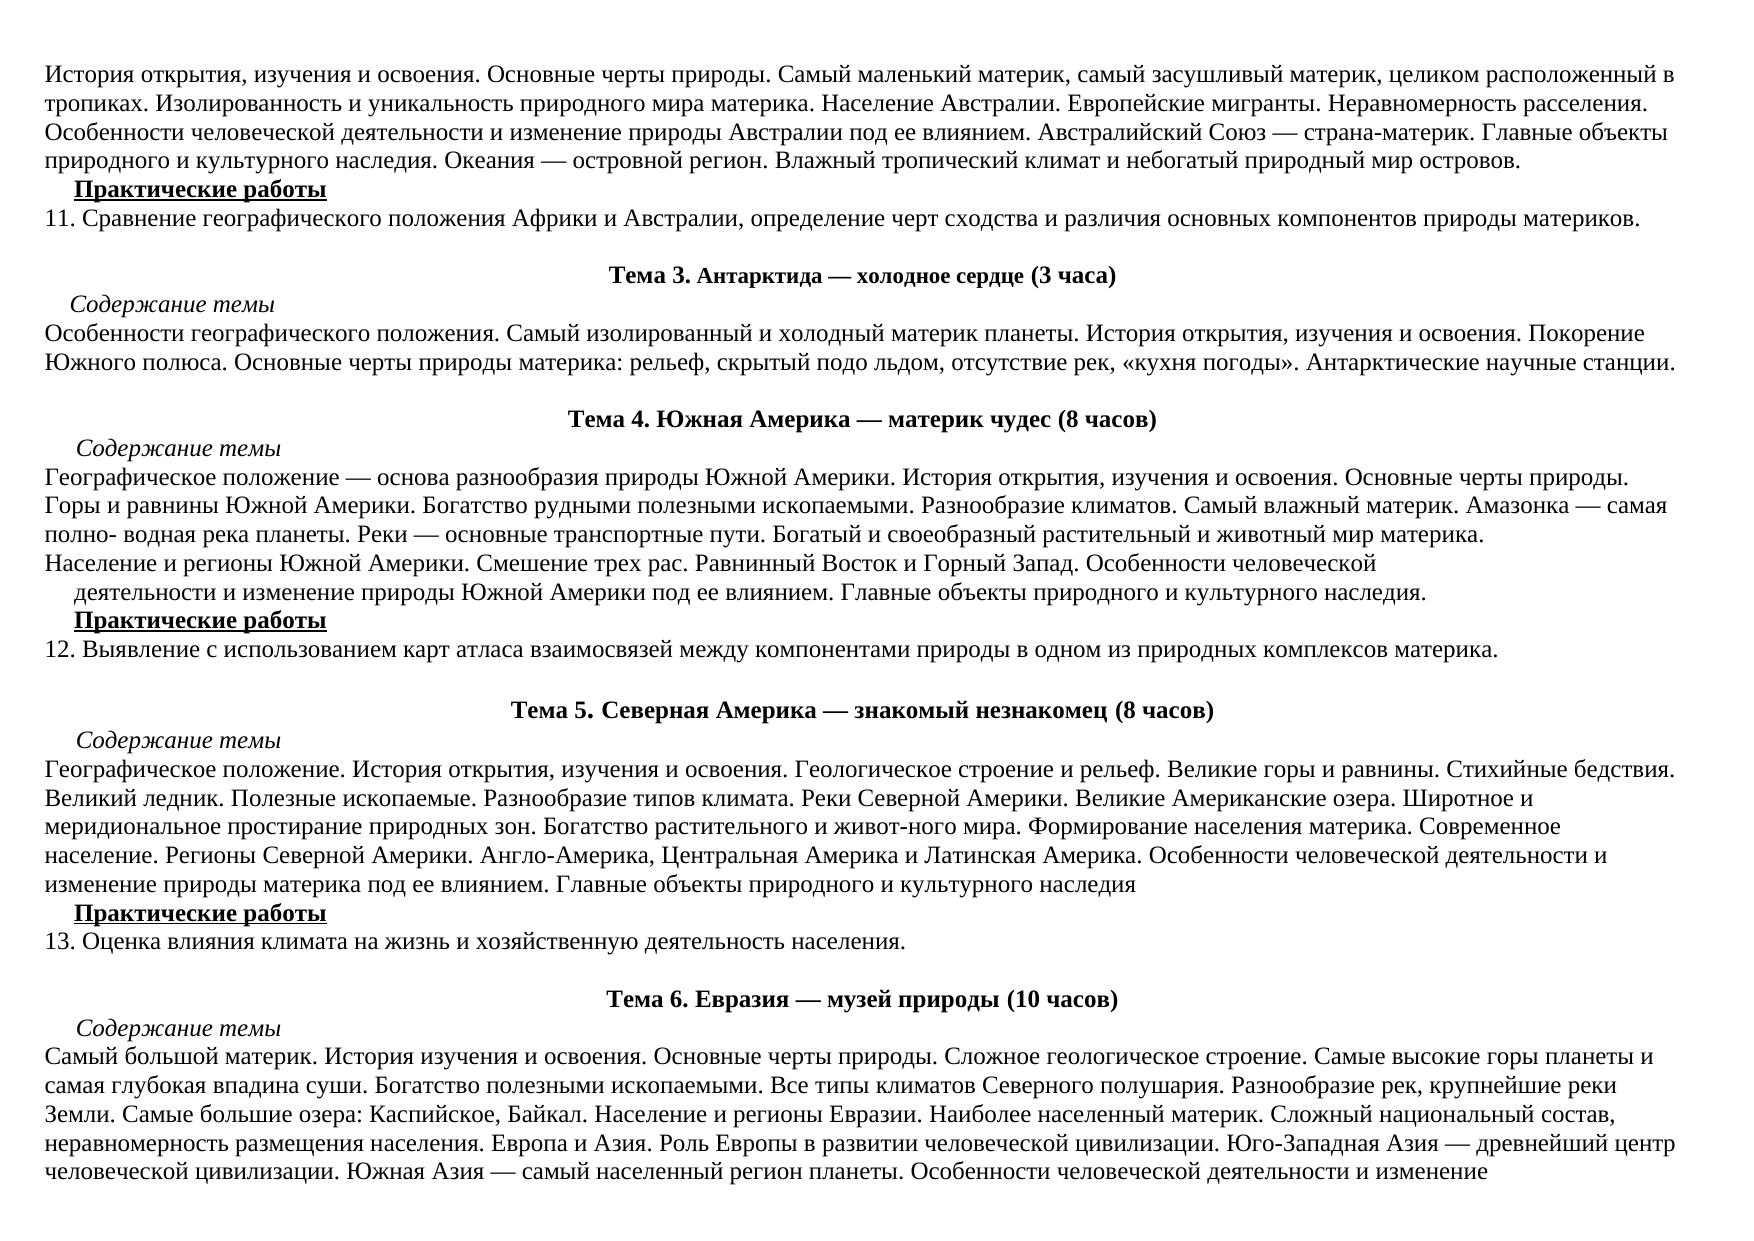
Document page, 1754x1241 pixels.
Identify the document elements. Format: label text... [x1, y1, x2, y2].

text 11. Сравнение географического положения Африки и Австралии, определение черт сходства и различия основных компонентов природы материков. [44, 203, 1680, 232]
text Географическое положение. История открытия, изучения и освоения. Геологическое строение и рельеф. Великие горы и равнины. Стихийные бедствия. Великий ледник. Полезные ископаемые. Разнообразие типов климата. Реки Северной Америки. Великие Американские озера. Широтное и меридиональное простирание природных зон. Богатство растительного и живот-ного мира. Формирование населения материка. Современное [44, 754, 1680, 840]
text Содержание темы [44, 433, 1680, 462]
text История открытия, изучения и освоения. Основные черты природы. Самый маленький материк, самый засушливый материк, целиком расположенный в тропиках. Изолированность и уникальность природного мира материка. Население Австралии. Европейские мигранты. Неравномерность расселения. [44, 59, 1680, 117]
text Тема 4. Южная Америка — материк чудес (8 часов) [44, 404, 1680, 433]
text Самый большой материк. История изучения и освоения. Основные черты природы. Сложное геологическое строение. Самые высокие горы планеты и самая глубокая впадина суши. Богатство полезными ископаемыми. Все типы климатов Северного полушария. Разнообразие рек, крупнейшие реки Земли. Самые большие озера: Каспийское, Байкал. Население и регионы Евразии. Наиболее населенный материк. Сложный национальный состав, неравномерность размещения населения. Европа и Азия. Роль Европы в развитии человеческой цивилизации. Юго-Западная Азия — древнейший центр человеческой цивилизации. Южная Азия — самый населенный регион планеты. Особенности человеческой деятельности и изменение [44, 1041, 1680, 1185]
text Тема 6. Евразия — музей природы (10 часов) [44, 984, 1680, 1013]
text 12. Выявление с использованием карт атласа взаимосвязей между компонентами природы в одном из природных комплексов материка. [44, 634, 1680, 663]
text Население и регионы Южной Америки. Смешение трех рас. Равнинный Восток и Горный Запад. Особенности человеческой [44, 548, 1680, 577]
text 13. Оценка влияния климата на жизнь и хозяйственную деятельность населения. [44, 926, 1680, 955]
text Особенности человеческой деятельности и изменение природы Австралии под ее влиянием. Австралийский Союз — страна-материк. Главные объекты природного и культурного наследия. Океания — островной регион. Влажный тропический климат и небогатый природный мир островов. [44, 117, 1680, 174]
text Тема 3. Антарктида — холодное сердце (3 часа) [44, 260, 1680, 289]
text Содержание темы [44, 1013, 1680, 1041]
text Географическое положение — основа разнообразия природы Южной Америки. История открытия, изучения и освоения. Основные черты природы. Горы и равнины Южной Америки. Богатство рудными полезными ископаемыми. Разнообразие климатов. Самый влажный материк. Амазонка — самая полно- водная река планеты. Реки — основные транспортные пути. Богатый и своеобразный растительный и животный мир материка. [44, 462, 1680, 548]
text население. Регионы Северной Америки. Англо-Америка, Центральная Америка и Латинская Америка. Особенности человеческой деятельности и изменение природы материка под ее влиянием. Главные объекты природного и культурного наследия [44, 840, 1680, 898]
text деятельности и изменение природы Южной Америки под ее влиянием. Главные объекты природного и культурного наследия. [74, 577, 1680, 605]
text Практические работы [74, 605, 1680, 634]
text Практические работы [74, 174, 1680, 203]
text Особенности географического положения. Самый изолированный и холодный материк планеты. История открытия, изучения и освоения. Покорение Южного полюса. Основные черты природы материка: рельеф, скрытый подо льдом, отсутствие рек, «кухня погоды». Антарктические научные станции. [44, 318, 1680, 375]
text Практические работы [74, 898, 1680, 926]
text Содержание темы [44, 289, 1680, 318]
text Содержание темы [44, 725, 1680, 754]
text Тема 5. Северная Америка — знакомый незнакомец (8 часов) [44, 692, 1680, 725]
